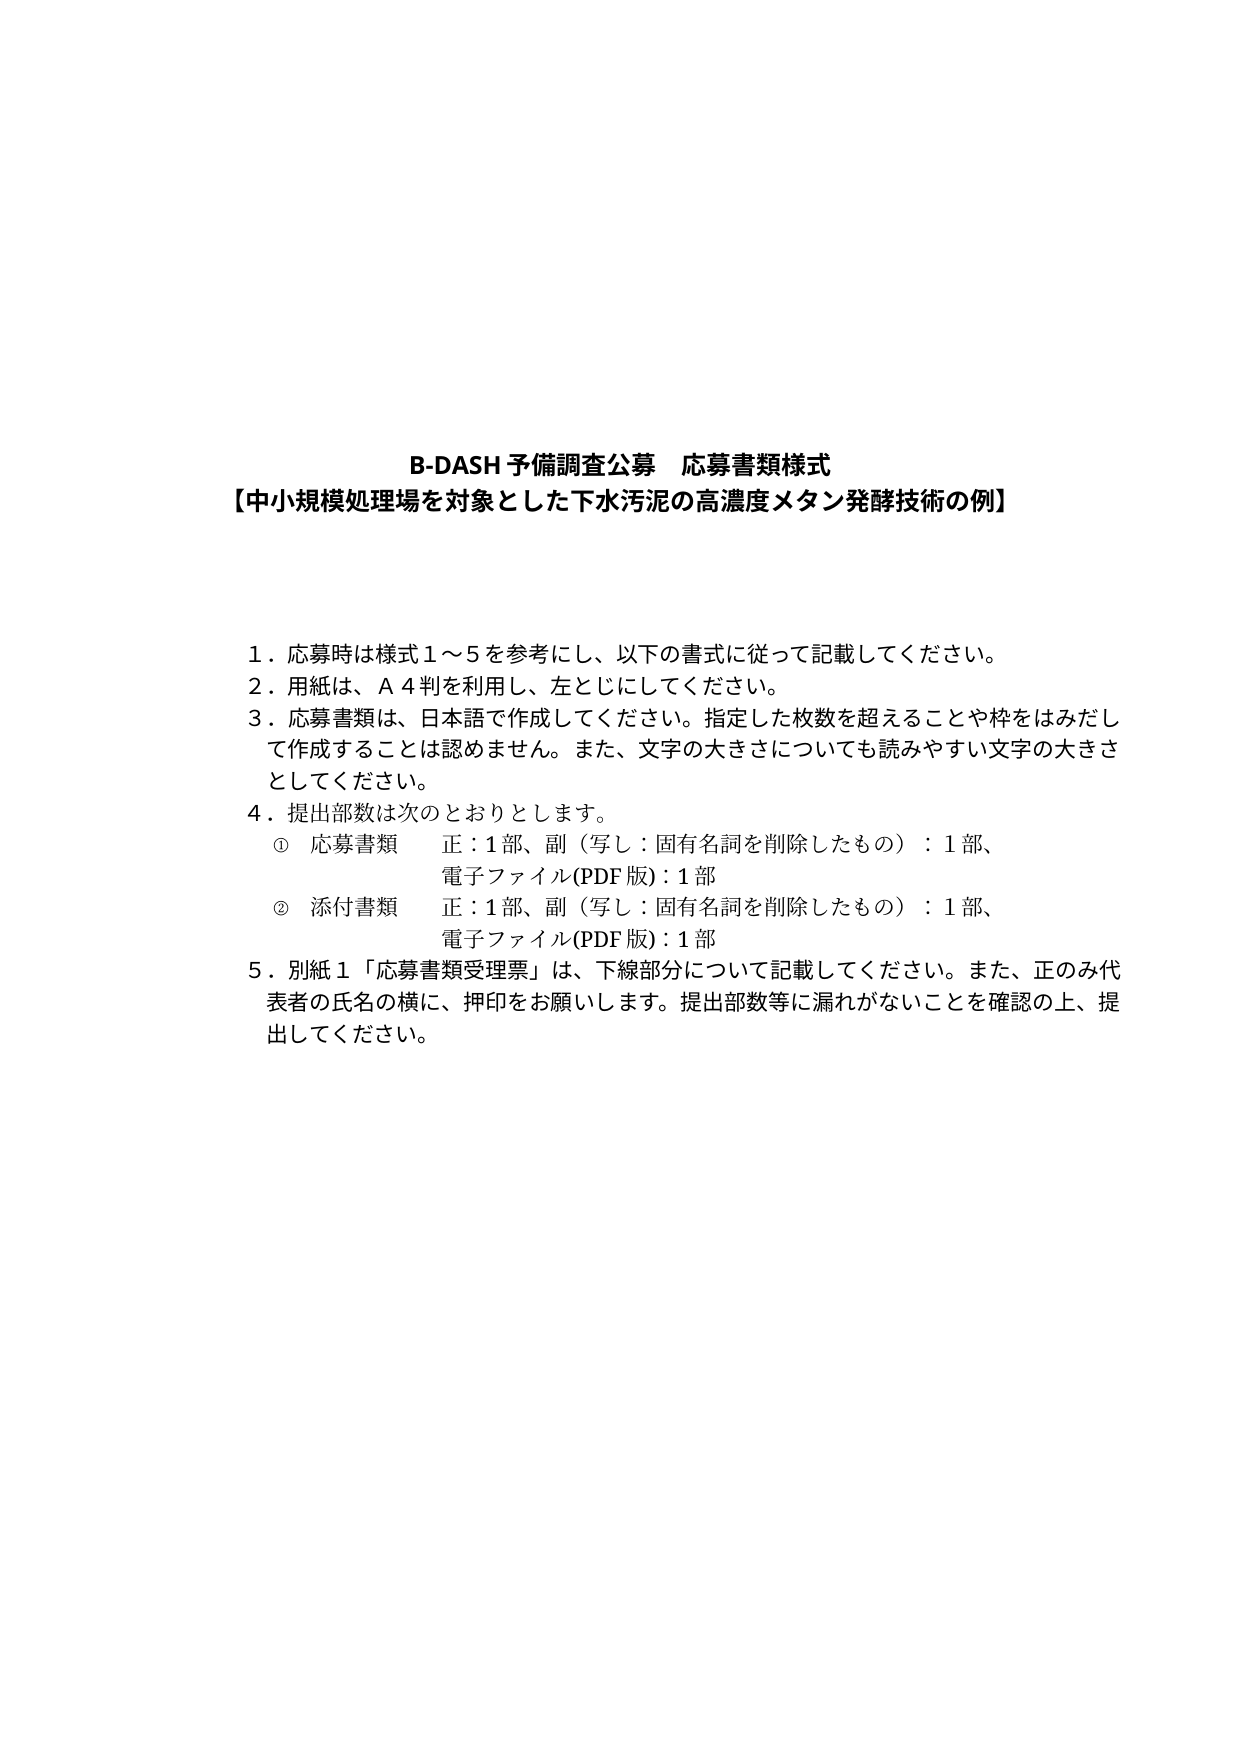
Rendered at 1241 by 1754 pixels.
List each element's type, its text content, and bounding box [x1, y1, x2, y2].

text ４．提出部数は次のとおりとします。 [222, 796, 1122, 827]
list 応募書類 正：1部、副（写し：固有名詞を削除したもの）：１部、 [273, 827, 1122, 859]
text ２．用紙は、Ａ４判を利用し、左とじにしてください。 [244, 669, 1122, 701]
text 【中小規模処理場を対象とした下水汚泥の高濃度メタン発酵技術の例】 [118, 482, 1122, 518]
text ３．応募書類は、日本語で作成してください。指定した枚数を超えることや枠をはみだして作成することは認めません。また、文字の大きさについても読みやすい文字の大きさとしてください。 [244, 701, 1122, 796]
text B-DASH予備調査公募 応募書類様式 [118, 446, 1122, 482]
text ５．別紙１「応募書類受理票」は、下線部分について記載してください。また、正のみ代表者の氏名の横に、押印をお願いします。提出部数等に漏れがないことを確認の上、提出してください。 [244, 953, 1122, 1048]
text 電子ファイル(PDF版)：1部 [310, 859, 1122, 890]
list 添付書類 正：1部、副（写し：固有名詞を削除したもの）：１部、 [273, 890, 1122, 922]
text 電子ファイル(PDF版)：1部 [310, 922, 1122, 953]
text １．応募時は様式１～５を参考にし、以下の書式に従って記載してください。 [244, 637, 1122, 669]
